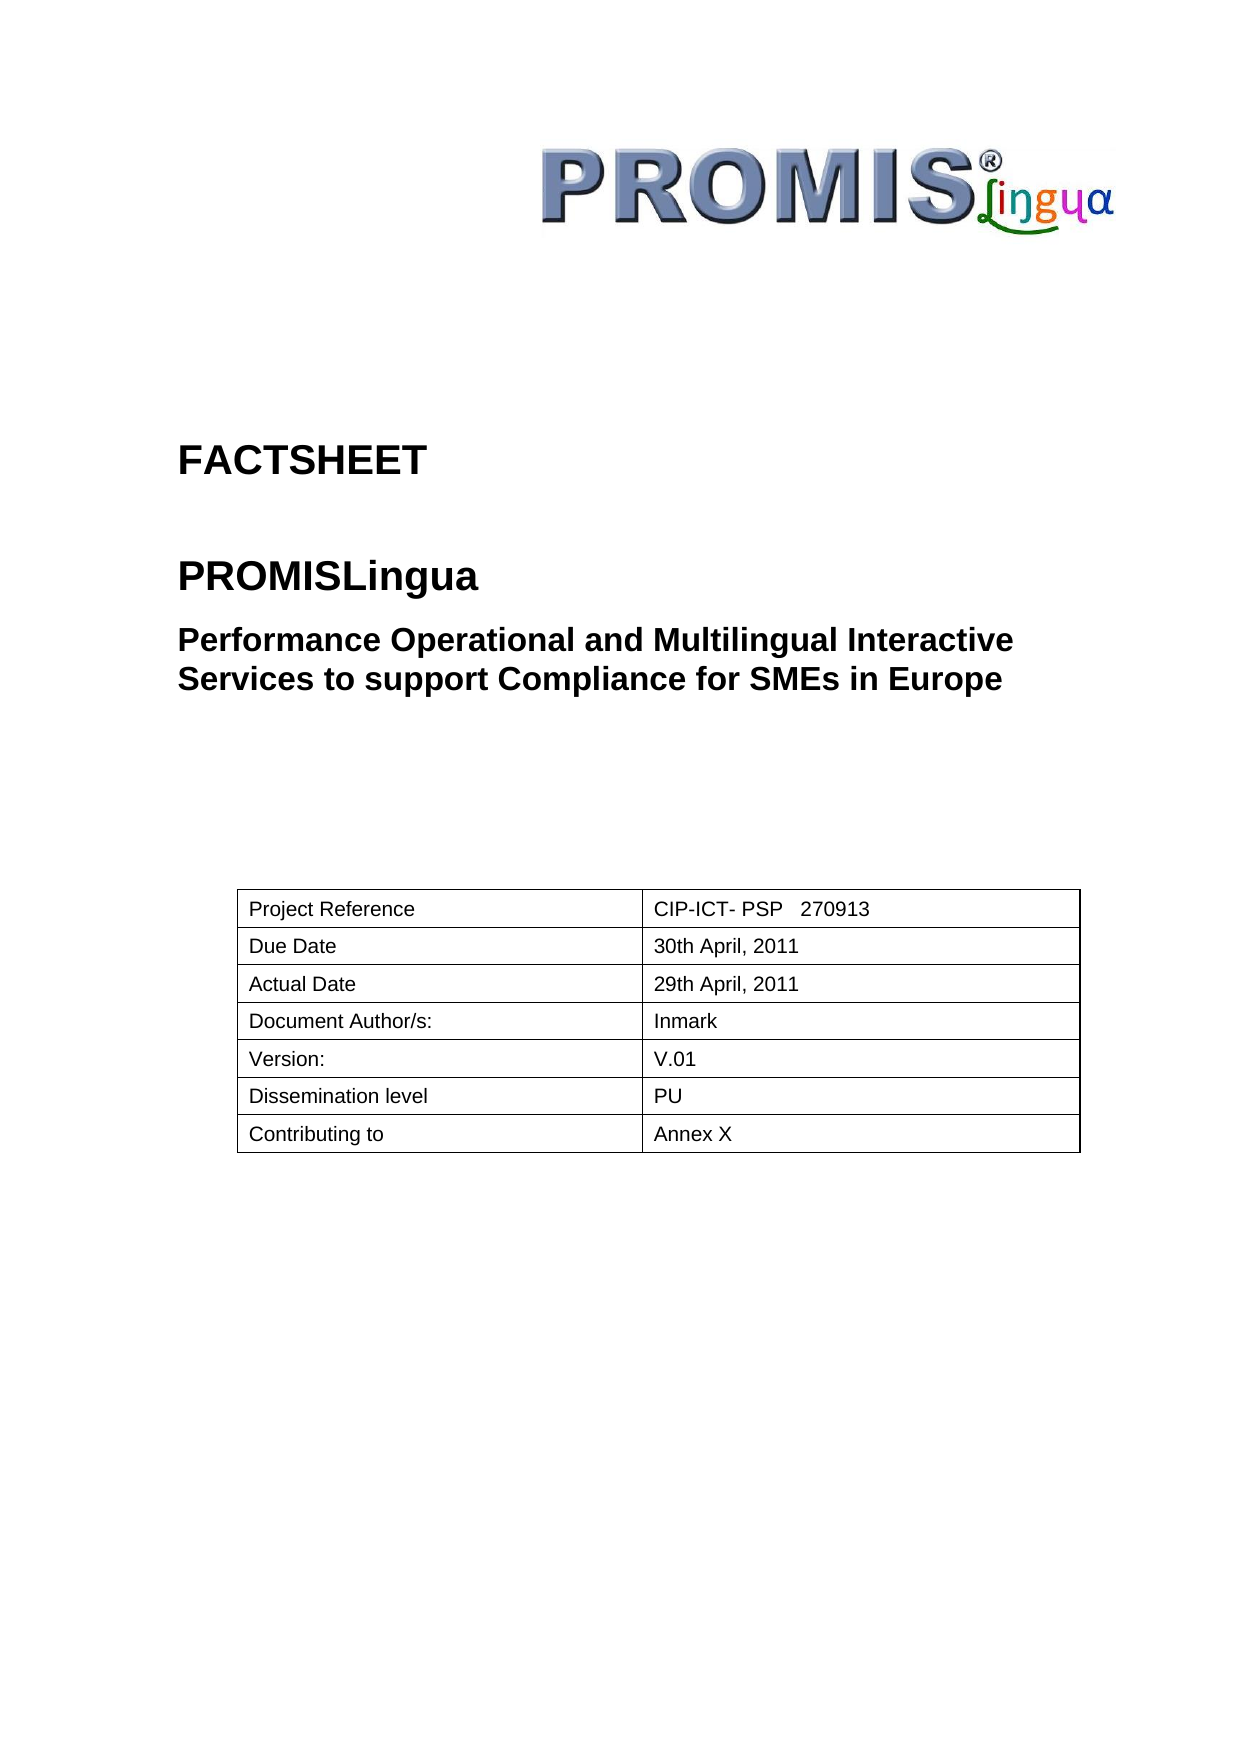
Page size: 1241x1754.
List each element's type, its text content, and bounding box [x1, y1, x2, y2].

table_cell Inmark [643, 1003, 1079, 1039]
table_cell Document Author/s: [238, 1003, 642, 1039]
subtitle PROMISLingua [177, 552, 1093, 600]
table_cell Actual Date [238, 965, 642, 1002]
text FACTSHEET [177, 435, 1093, 483]
table_cell PU [643, 1078, 1079, 1114]
table_cell Annex X [643, 1115, 1079, 1152]
table_header Project Reference [238, 890, 642, 927]
table_cell Version: [238, 1040, 642, 1077]
table_cell Contributing to [238, 1115, 642, 1152]
picture [540, 139, 1116, 248]
table_cell Dissemination level [238, 1078, 642, 1114]
table_cell 29th April, 2011 [643, 965, 1079, 1002]
subtitle Performance Operational and Multilingual Interactive Services to support Compliance for SMEs in Europe [177, 621, 1093, 697]
table_cell 30th April, 2011 [643, 928, 1079, 964]
table_header CIP-ICT- PSP 270913 [643, 890, 1079, 927]
table_cell Due Date [238, 928, 642, 964]
table_cell V.01 [643, 1040, 1079, 1077]
